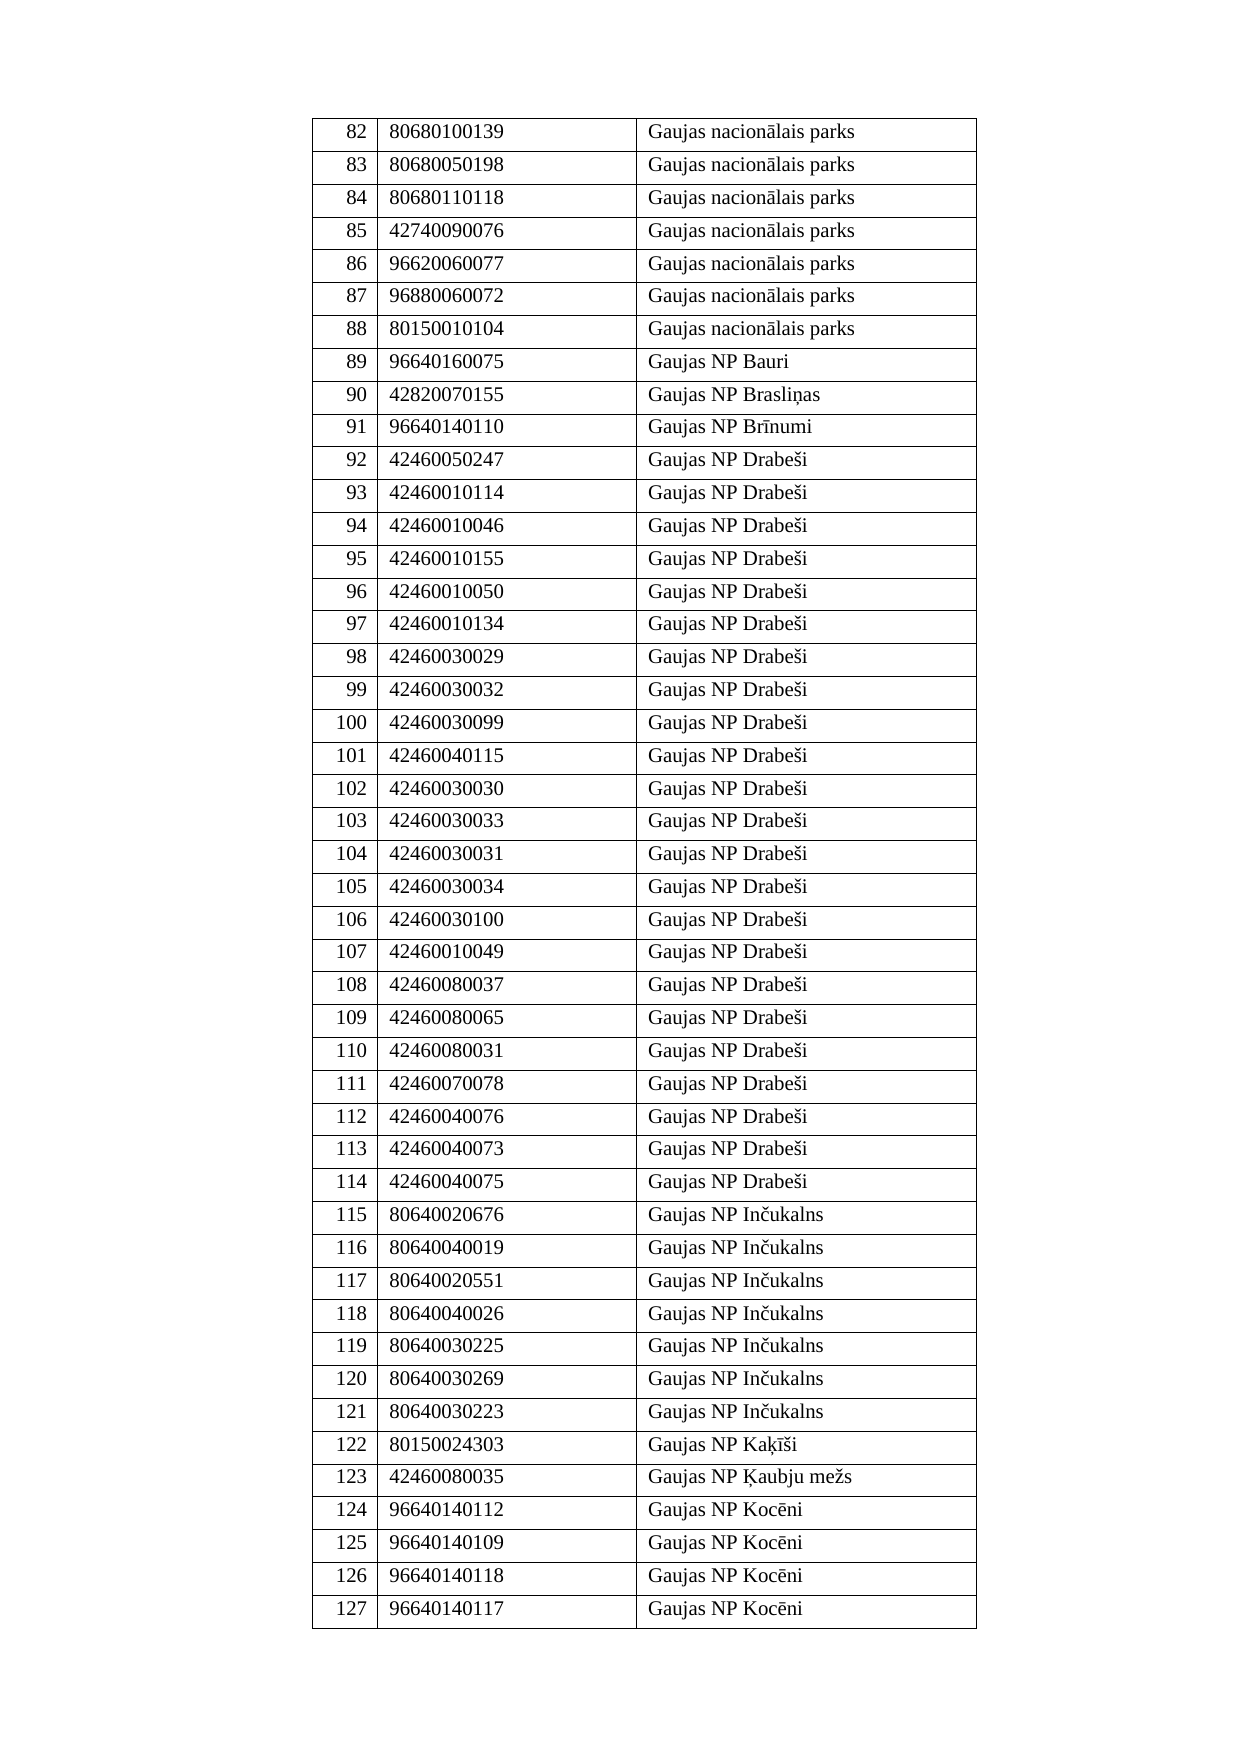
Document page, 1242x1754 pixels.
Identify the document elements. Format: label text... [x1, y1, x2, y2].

table_cell 95 [313, 546, 377, 577]
table_cell Gaujas NP Drabeši [637, 841, 976, 873]
table_cell 127 [313, 1596, 377, 1627]
table_cell Gaujas nacionālais parks [637, 152, 976, 184]
table_cell 96 [313, 579, 377, 610]
table_cell 111 [313, 1071, 377, 1102]
table_cell 42460030029 [378, 644, 636, 676]
table_cell Gaujas NP Bauri [637, 349, 976, 381]
table_cell 80640030225 [378, 1333, 636, 1365]
table_cell 94 [313, 513, 377, 545]
table_cell Gaujas NP Drabeši [637, 1104, 976, 1135]
table_cell 90 [313, 382, 377, 413]
table_cell Gaujas NP Drabeši [637, 775, 976, 807]
table_cell 42460040076 [378, 1104, 636, 1135]
table_cell 82 [313, 119, 377, 151]
table_cell Gaujas NP Drabeši [637, 1071, 976, 1102]
table_cell Gaujas nacionālais parks [637, 185, 976, 217]
table_cell 88 [313, 316, 377, 348]
table_cell 80640020676 [378, 1202, 636, 1234]
table_cell Gaujas NP Drabeši [637, 546, 976, 577]
table_cell Gaujas NP Drabeši [637, 611, 976, 643]
table_cell 121 [313, 1399, 377, 1431]
table_cell 42460010050 [378, 579, 636, 610]
table_cell 96880060072 [378, 283, 636, 315]
table_cell 125 [313, 1530, 377, 1562]
table_cell 123 [313, 1465, 377, 1496]
table_cell 96640140109 [378, 1530, 636, 1562]
table_cell 42460080035 [378, 1465, 636, 1496]
table_cell Gaujas NP Brīnumi [637, 415, 976, 446]
table_cell 119 [313, 1333, 377, 1365]
table_cell 83 [313, 152, 377, 184]
table_cell Gaujas NP Inčukalns [637, 1300, 976, 1332]
table_cell 89 [313, 349, 377, 381]
table_cell 80680100139 [378, 119, 636, 151]
table_cell 42460010134 [378, 611, 636, 643]
table_cell 42740090076 [378, 218, 636, 249]
table_cell 116 [313, 1235, 377, 1267]
table_cell 118 [313, 1300, 377, 1332]
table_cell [637, 119, 976, 151]
table_cell 120 [313, 1366, 377, 1398]
table_cell 98 [313, 644, 377, 676]
table_cell Gaujas NP Drabeši [637, 743, 976, 774]
table_cell 108 [313, 972, 377, 1004]
table_cell 100 [313, 710, 377, 742]
table_cell Gaujas NP Drabeši [637, 644, 976, 676]
table_cell 42460030033 [378, 808, 636, 840]
table_cell 106 [313, 907, 377, 938]
table_cell 112 [313, 1104, 377, 1135]
table_cell Gaujas NP Drabeši [637, 579, 976, 610]
table_cell 86 [313, 250, 377, 282]
table_cell 42460030100 [378, 907, 636, 938]
table_cell Gaujas NP Inčukalns [637, 1366, 976, 1398]
table_cell Gaujas nacionālais parks [637, 283, 976, 315]
table_cell Gaujas NP Drabeši [637, 1038, 976, 1070]
table_cell Gaujas NP Kocēni [637, 1530, 976, 1562]
table_cell Gaujas NP Drabeši [637, 1169, 976, 1201]
table_cell 42460080031 [378, 1038, 636, 1070]
table_cell 107 [313, 940, 377, 971]
table_cell Gaujas NP Kaķīši [637, 1432, 976, 1463]
table_cell 122 [313, 1432, 377, 1463]
table_cell 117 [313, 1268, 377, 1299]
table_cell Gaujas NP Drabeši [637, 447, 976, 479]
table_cell Gaujas NP Drabeši [637, 907, 976, 938]
table_cell 99 [313, 677, 377, 709]
table_cell 92 [313, 447, 377, 479]
table_cell 105 [313, 874, 377, 906]
table_cell 42460040075 [378, 1169, 636, 1201]
table_cell 80640030269 [378, 1366, 636, 1398]
table_cell Gaujas NP Kocēni [637, 1596, 976, 1627]
table_cell 93 [313, 480, 377, 512]
table_cell 126 [313, 1563, 377, 1595]
table_cell Gaujas NP Inčukalns [637, 1333, 976, 1365]
table_cell Gaujas NP Drabeši [637, 1005, 976, 1037]
table_cell 91 [313, 415, 377, 446]
table_cell 80150024303 [378, 1432, 636, 1463]
table_cell 102 [313, 775, 377, 807]
table_cell Gaujas NP Drabeši [637, 940, 976, 971]
table_cell 110 [313, 1038, 377, 1070]
table_cell 96640160075 [378, 349, 636, 381]
table_cell 42460040073 [378, 1136, 636, 1168]
table_cell 42460010114 [378, 480, 636, 512]
table_cell 96640140118 [378, 1563, 636, 1595]
table_cell Gaujas NP Drabeši [637, 710, 976, 742]
table_cell Gaujas nacionālais parks [637, 218, 976, 249]
table_cell 114 [313, 1169, 377, 1201]
table_cell 42460070078 [378, 1071, 636, 1102]
table_cell 42460030032 [378, 677, 636, 709]
table_cell 85 [313, 218, 377, 249]
table_cell Gaujas NP Ķaubju mežs [637, 1465, 976, 1496]
table_cell 80640040026 [378, 1300, 636, 1332]
table_cell 42460030030 [378, 775, 636, 807]
table_cell Gaujas NP Inčukalns [637, 1202, 976, 1234]
table_cell 80640040019 [378, 1235, 636, 1267]
table_cell 113 [313, 1136, 377, 1168]
table_cell Gaujas NP Drabeši [637, 972, 976, 1004]
table_cell 42460030034 [378, 874, 636, 906]
table_cell 96640140112 [378, 1497, 636, 1529]
table_cell 96620060077 [378, 250, 636, 282]
table_cell 80680110118 [378, 185, 636, 217]
table_cell Gaujas NP Drabeši [637, 677, 976, 709]
table_cell 96640140117 [378, 1596, 636, 1627]
table_cell 84 [313, 185, 377, 217]
table_cell 42460010155 [378, 546, 636, 577]
table_cell Gaujas NP Kocēni [637, 1563, 976, 1595]
table_cell 124 [313, 1497, 377, 1529]
table_cell 42460050247 [378, 447, 636, 479]
table_cell Gaujas NP Brasliņas [637, 382, 976, 413]
table_cell 80150010104 [378, 316, 636, 348]
table_cell 42460080065 [378, 1005, 636, 1037]
table_cell 42460040115 [378, 743, 636, 774]
table_cell 104 [313, 841, 377, 873]
table_cell Gaujas NP Drabeši [637, 513, 976, 545]
table_cell 96640140110 [378, 415, 636, 446]
table_cell Gaujas nacionālais parks [637, 250, 976, 282]
table_cell Gaujas NP Inčukalns [637, 1235, 976, 1267]
table_cell 115 [313, 1202, 377, 1234]
table_cell 42460010046 [378, 513, 636, 545]
table_cell Gaujas NP Kocēni [637, 1497, 976, 1529]
table_cell Gaujas nacionālais parks [637, 316, 976, 348]
table_cell Gaujas NP Drabeši [637, 1136, 976, 1168]
table_cell 42460030031 [378, 841, 636, 873]
table_cell 103 [313, 808, 377, 840]
table_cell 87 [313, 283, 377, 315]
table_cell 80680050198 [378, 152, 636, 184]
table_cell Gaujas NP Drabeši [637, 480, 976, 512]
table_cell 42460080037 [378, 972, 636, 1004]
table_cell Gaujas NP Drabeši [637, 808, 976, 840]
table_cell 42460010049 [378, 940, 636, 971]
table_cell 109 [313, 1005, 377, 1037]
table_cell Gaujas NP Inčukalns [637, 1268, 976, 1299]
table_cell Gaujas NP Drabeši [637, 874, 976, 906]
table_cell 97 [313, 611, 377, 643]
table_cell 42820070155 [378, 382, 636, 413]
table_cell 80640020551 [378, 1268, 636, 1299]
table_cell 80640030223 [378, 1399, 636, 1431]
table_cell 101 [313, 743, 377, 774]
table_cell Gaujas NP Inčukalns [637, 1399, 976, 1431]
table_cell 42460030099 [378, 710, 636, 742]
